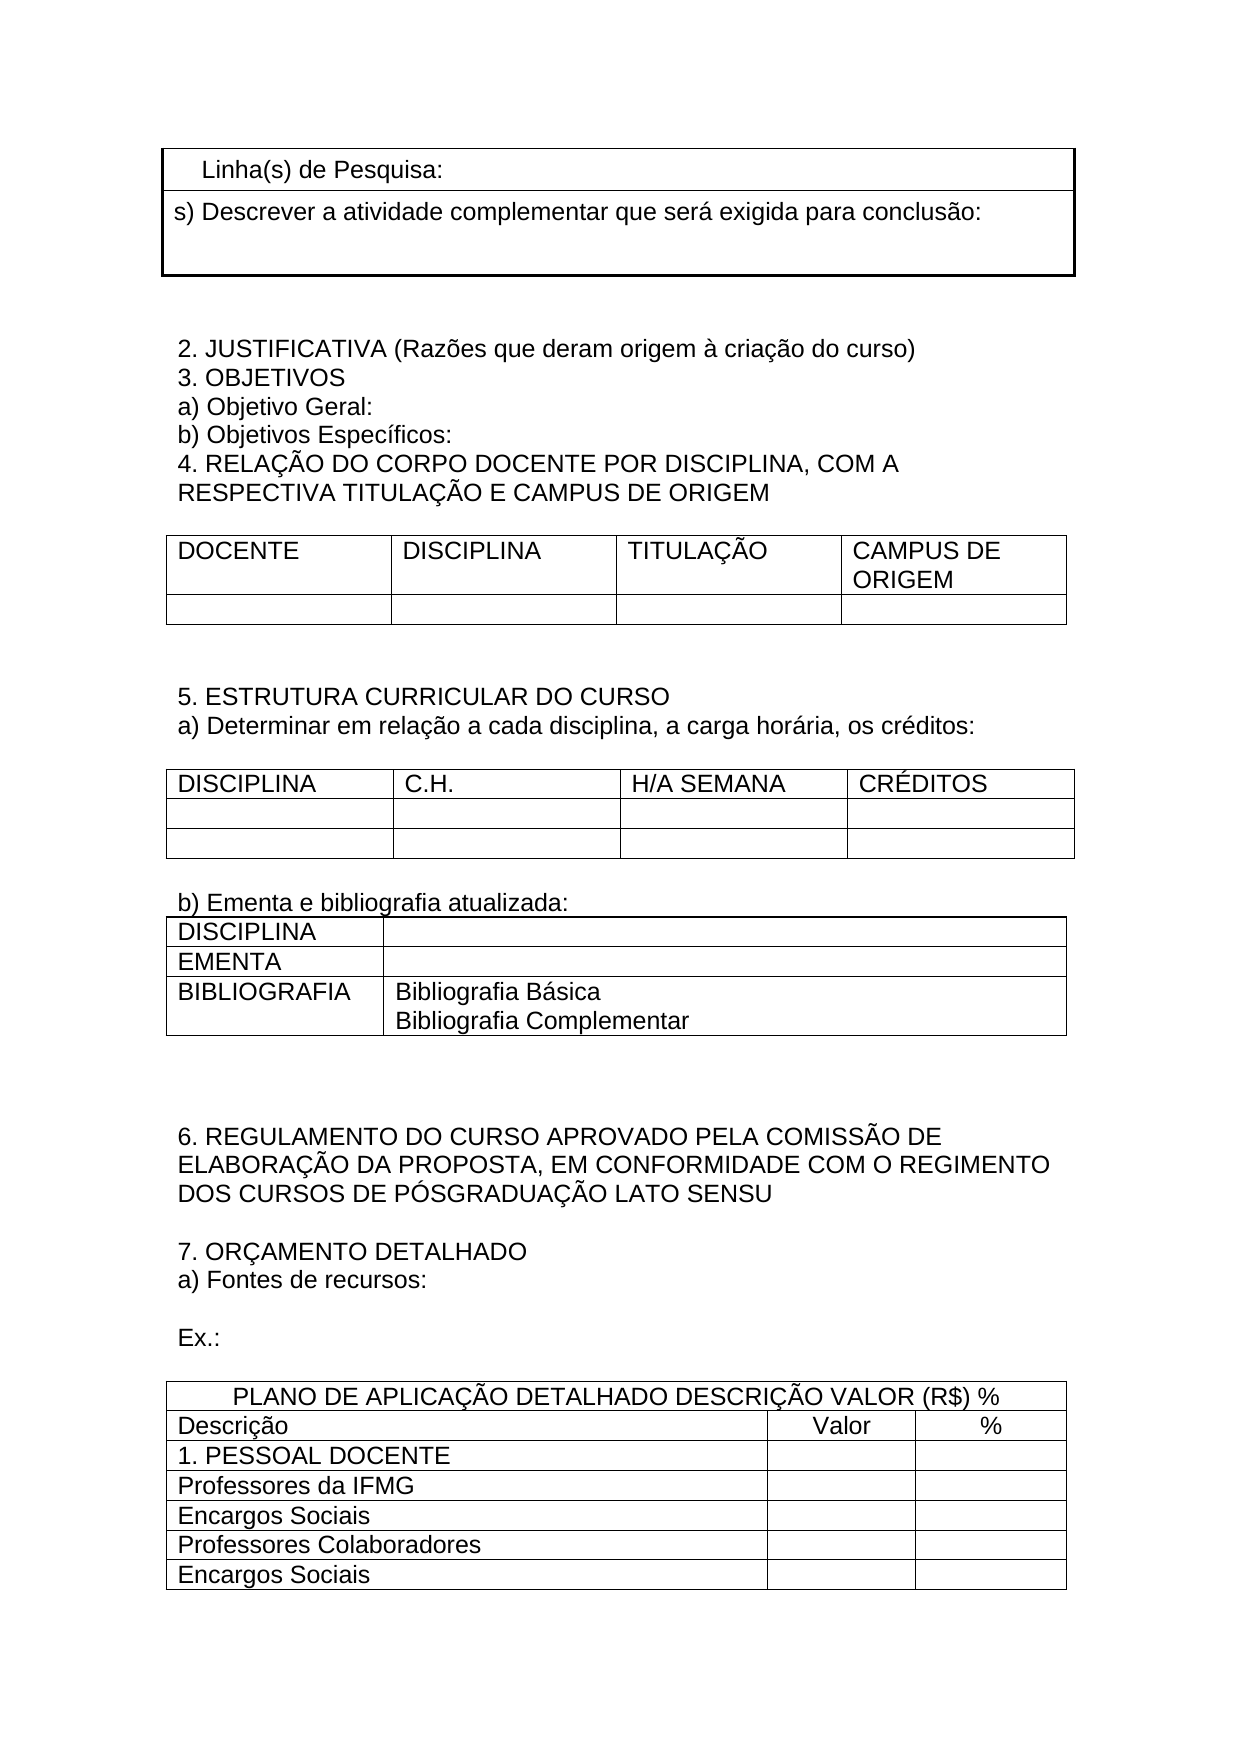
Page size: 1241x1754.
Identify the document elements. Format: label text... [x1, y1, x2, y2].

table_cell [167, 829, 393, 858]
table_cell [167, 595, 391, 624]
table_header DISCIPLINA [167, 918, 383, 946]
table_cell Valor [768, 1411, 915, 1440]
table_header TITULAÇÃO [617, 536, 841, 594]
table_cell % [916, 1411, 1066, 1440]
table_cell [916, 1441, 1066, 1470]
text b) Objetivos Específicos: [177, 420, 1063, 449]
table_header DISCIPLINA [392, 536, 616, 594]
table_cell EMENTA [167, 947, 383, 976]
table_cell [621, 829, 847, 858]
table_cell [916, 1531, 1066, 1559]
text a) Objetivo Geral: [177, 392, 1063, 420]
table_cell [768, 1501, 915, 1529]
table_cell Encargos Sociais [167, 1560, 767, 1589]
table_cell [916, 1560, 1066, 1589]
table_cell [768, 1531, 915, 1559]
table_header [384, 918, 1066, 946]
table_cell Bibliografia Básica Bibliografia Complementar [384, 977, 1066, 1034]
table_cell [617, 595, 841, 624]
table_header CAMPUS DE ORIGEM [842, 536, 1066, 594]
table_cell Linha(s) de Pesquisa: [164, 149, 1073, 190]
table_cell [848, 829, 1074, 858]
text a) Determinar em relação a cada disciplina, a carga horária, os créditos: [177, 711, 1063, 740]
text a) Fontes de recursos: [177, 1266, 1063, 1294]
text 2. JUSTIFICATIVA (Razões que deram origem à criação do curso) [177, 334, 1063, 363]
table_header C.H. [394, 770, 620, 798]
table_cell BIBLIOGRAFIA [167, 977, 383, 1034]
table_cell [394, 829, 620, 858]
text Ex.: [177, 1323, 1063, 1352]
table_header PLANO DE APLICAÇÃO DETALHADO DESCRIÇÃO VALOR (R$) % [167, 1382, 1066, 1410]
table_cell [768, 1441, 915, 1470]
table_cell [916, 1471, 1066, 1500]
table_cell [842, 595, 1066, 624]
table_cell [621, 799, 847, 828]
table_cell [916, 1501, 1066, 1529]
table_cell [768, 1471, 915, 1500]
table_cell [394, 799, 620, 828]
table_cell Descrição [167, 1411, 767, 1440]
table_cell Professores Colaboradores [167, 1531, 767, 1559]
table_header DISCIPLINA [167, 770, 393, 798]
text 7. ORÇAMENTO DETALHADO [177, 1237, 1063, 1266]
text 6. REGULAMENTO DO CURSO APROVADO PELA COMISSÃO DE ELABORAÇÃO DA PROPOSTA, EM CONFORMIDADE COM O REGIMENTO DOS CURSOS DE PÓSGRADUAÇÃO LATO SENSU [177, 1122, 1063, 1208]
table_header H/A SEMANA [621, 770, 847, 798]
table_header DOCENTE [167, 536, 391, 594]
table_cell [384, 947, 1066, 976]
text 3. OBJETIVOS [177, 363, 1063, 392]
table_cell [848, 799, 1074, 828]
table_cell [167, 799, 393, 828]
table_cell Professores da IFMG [167, 1471, 767, 1500]
text 4. RELAÇÃO DO CORPO DOCENTE POR DISCIPLINA, COM A RESPECTIVA TITULAÇÃO E CAMPUS DE ORIGEM [177, 449, 1063, 507]
table_cell 1. PESSOAL DOCENTE [167, 1441, 767, 1470]
text b) Ementa e bibliografia atualizada: [177, 888, 1063, 916]
table_header CRÉDITOS [848, 770, 1074, 798]
table_cell [392, 595, 616, 624]
text 5. ESTRUTURA CURRICULAR DO CURSO [177, 682, 1063, 711]
table_cell [768, 1560, 915, 1589]
table_cell Encargos Sociais [167, 1501, 767, 1529]
table_cell s) Descrever a atividade complementar que será exigida para conclusão: [164, 191, 1073, 273]
